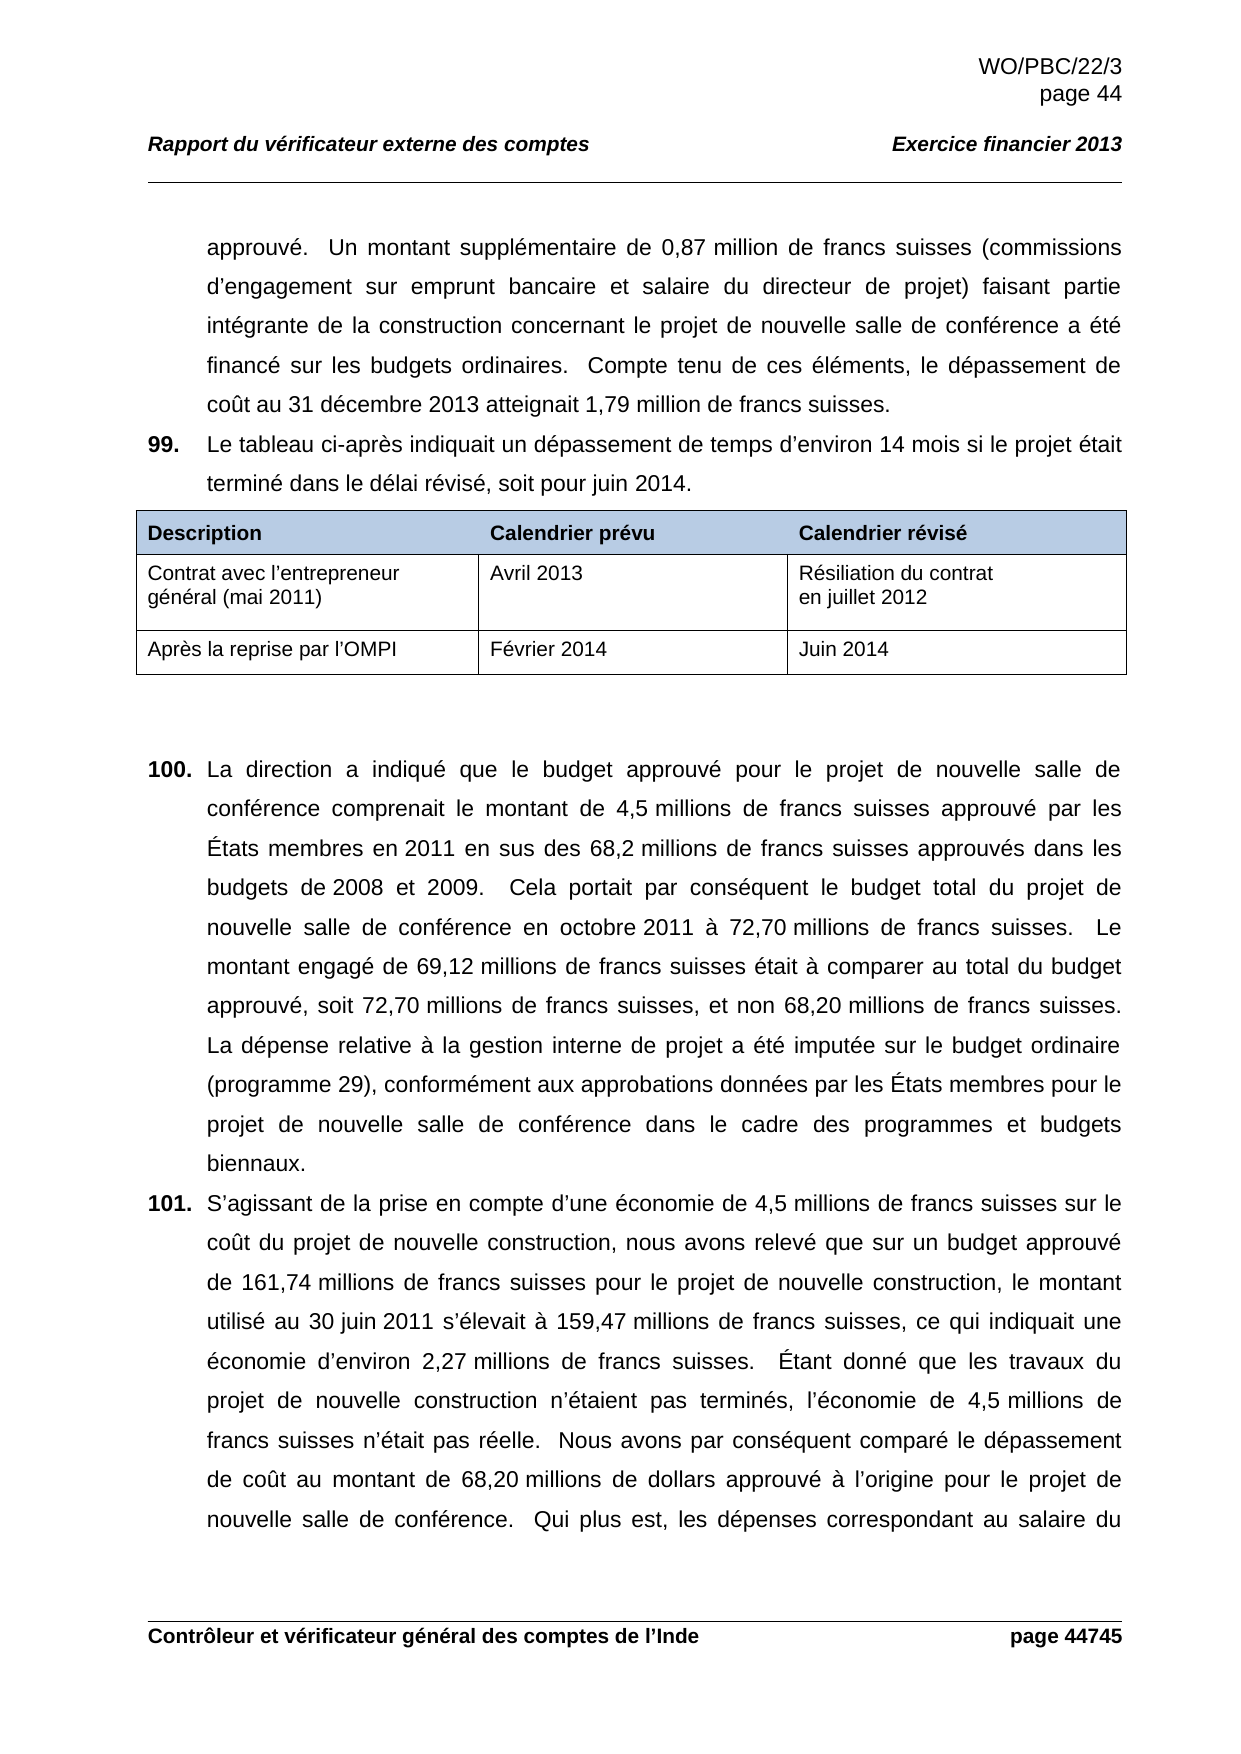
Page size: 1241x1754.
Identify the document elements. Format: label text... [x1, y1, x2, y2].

list Le tableau ci-après indiquait un dépassement de temps d’environ 14 mois si le projet était terminé dans le délai révisé, soit pour juin 2014. [148, 431, 1122, 497]
list La direction a indiqué que le budget approuvé pour le projet de nouvelle salle de conférence comprenait le montant de 4,5 millions de francs suisses approuvé par les États membres en 2011 en sus des 68,2 millions de francs suisses approuvés dans les budgets de 2008 et 2009. Cela portait par conséquent le budget total du projet de nouvelle salle de conférence en octobre 2011 à 72,70 millions de francs suisses. Le montant engagé de 69,12 millions de francs suisses était à comparer au total du budget approuvé, soit 72,70 millions de francs suisses, et non 68,20 millions de francs suisses. La dépense relative à la gestion interne de projet a été imputée sur le budget ordinaire (programme 29), conformément aux approbations données par les États membres pour le projet de nouvelle salle de conférence dans le cadre des programmes et budgets biennaux. [148, 756, 1122, 1177]
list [148, 1190, 1122, 1532]
table_header Calendrier prévu [479, 511, 787, 554]
table_cell Février 2014 [479, 631, 787, 674]
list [148, 233, 1122, 418]
table_header Description [137, 511, 479, 554]
table_cell Juin 2014 [788, 631, 1126, 674]
table_cell Résiliation du contrat en juillet 2012 [788, 555, 1126, 630]
table_cell Avril 2013 [479, 555, 787, 630]
table_header Calendrier révisé [787, 511, 1126, 554]
table_cell Après la reprise par l’OMPI [137, 631, 478, 674]
table_cell Contrat avec l’entrepreneur général (mai 2011) [137, 555, 478, 630]
